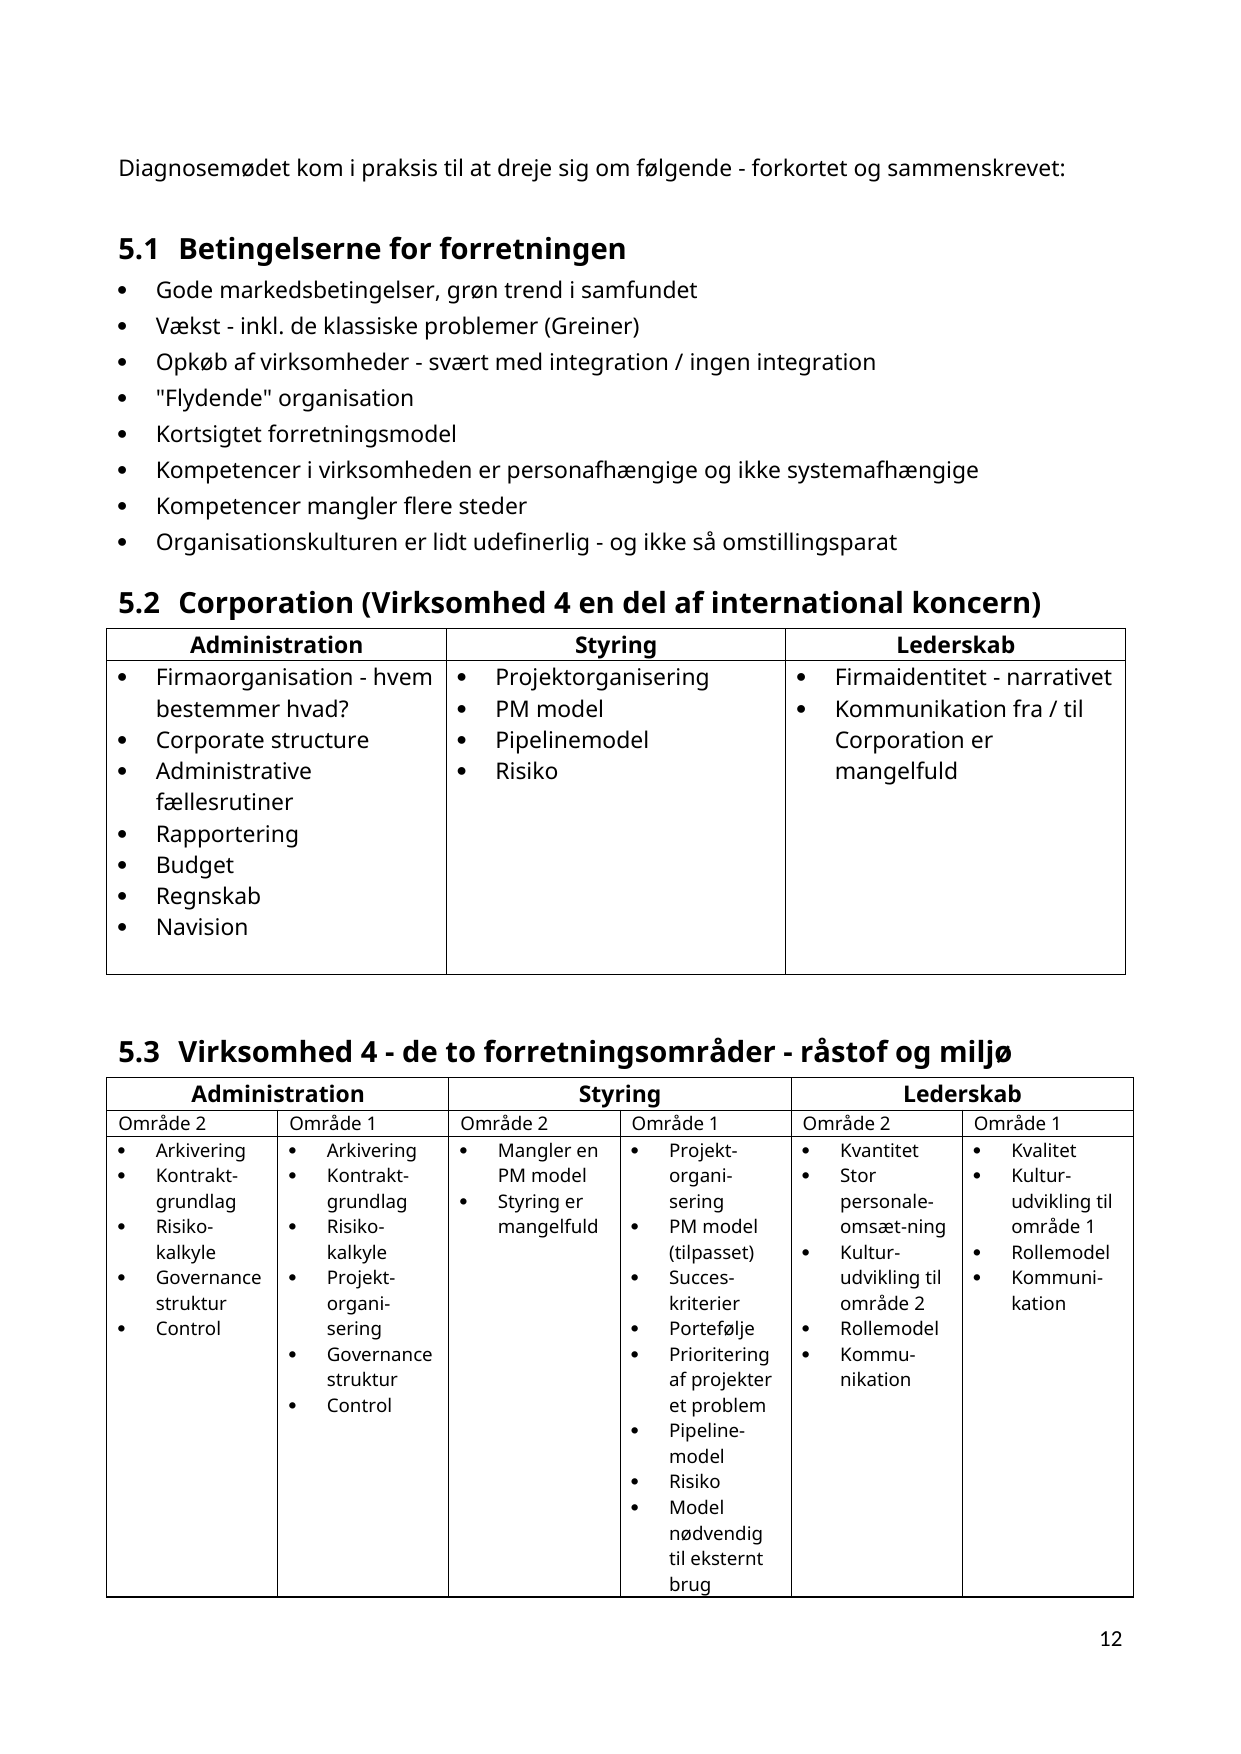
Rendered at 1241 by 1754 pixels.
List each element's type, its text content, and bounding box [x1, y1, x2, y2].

subtitle Corporation (Virksomhed 4 en del af international koncern) [118, 582, 1122, 622]
table_cell Kvalitet Kultur-udvikling til område 1 Rollemodel Kommuni-kation [963, 1137, 1133, 1596]
list Kortsigtet forretningsmodel [118, 418, 1122, 449]
list Opkøb af virksomheder - svært med integration / ingen integration [118, 346, 1122, 377]
list Vækst - inkl. de klassiske problemer (Greiner) [118, 310, 1122, 341]
table_header Lederskab [786, 629, 1125, 660]
list "Flydende" organisation [118, 382, 1122, 413]
subtitle Virksomhed 4 - de to forretningsområder - råstof og miljø [118, 1032, 1122, 1071]
text Diagnosemødet kom i praksis til at dreje sig om følgende - forkortet og sammenskrevet: [118, 152, 1122, 183]
list Gode markedsbetingelser, grøn trend i samfundet [118, 274, 1122, 305]
table_cell Område 2 [449, 1111, 620, 1136]
table_header Administration [107, 1078, 448, 1109]
table_cell Projektorganisering PM model Pipelinemodel Risiko [447, 661, 785, 974]
table_cell Mangler en PM model Styring er mangelfuld [449, 1137, 620, 1596]
table_cell Område 1 [963, 1111, 1133, 1136]
subtitle Betingelserne for forretningen [118, 228, 1122, 268]
table_cell Firmaorganisation - hvem bestemmer hvad? Corporate structure Administrative fællesrutiner Rapportering Budget Regnskab Navision [107, 661, 446, 974]
table_cell Område 1 [278, 1111, 448, 1136]
table_cell Område 1 [621, 1111, 791, 1136]
table_cell Firmaidentitet - narrativet Kommunikation fra / til Corporation er mangelfuld [786, 661, 1125, 974]
table_cell Arkivering Kontrakt-grundlag Risiko-kalkyle Projekt-organi-sering Governance struktur Control [278, 1137, 448, 1596]
table_cell Område 2 [792, 1111, 962, 1136]
list Kompetencer mangler flere steder [118, 489, 1122, 521]
table_cell Område 2 [107, 1111, 277, 1136]
table_cell Kvantitet Stor personale-omsæt-ning Kultur-udvikling til område 2 Rollemodel Kommu-nikation [792, 1137, 962, 1596]
list Kompetencer i virksomheden er personafhængige og ikke systemafhængige [118, 454, 1122, 485]
table_header Administration [107, 629, 446, 660]
list Organisationskulturen er lidt udefinerlig - og ikke så omstillingsparat [118, 526, 1122, 557]
table_cell Projekt-organi-sering PM model (tilpasset) Succes-kriterier Portefølje Prioritering af projekter et problem Pipeline-model Risiko Model nødvendig til eksternt brug [621, 1137, 791, 1596]
table_header Lederskab [792, 1078, 1133, 1109]
table_header Styring [447, 629, 785, 660]
table_cell Arkivering Kontrakt-grundlag Risiko-kalkyle Governance struktur Control [107, 1137, 277, 1596]
table_header Styring [449, 1078, 791, 1109]
